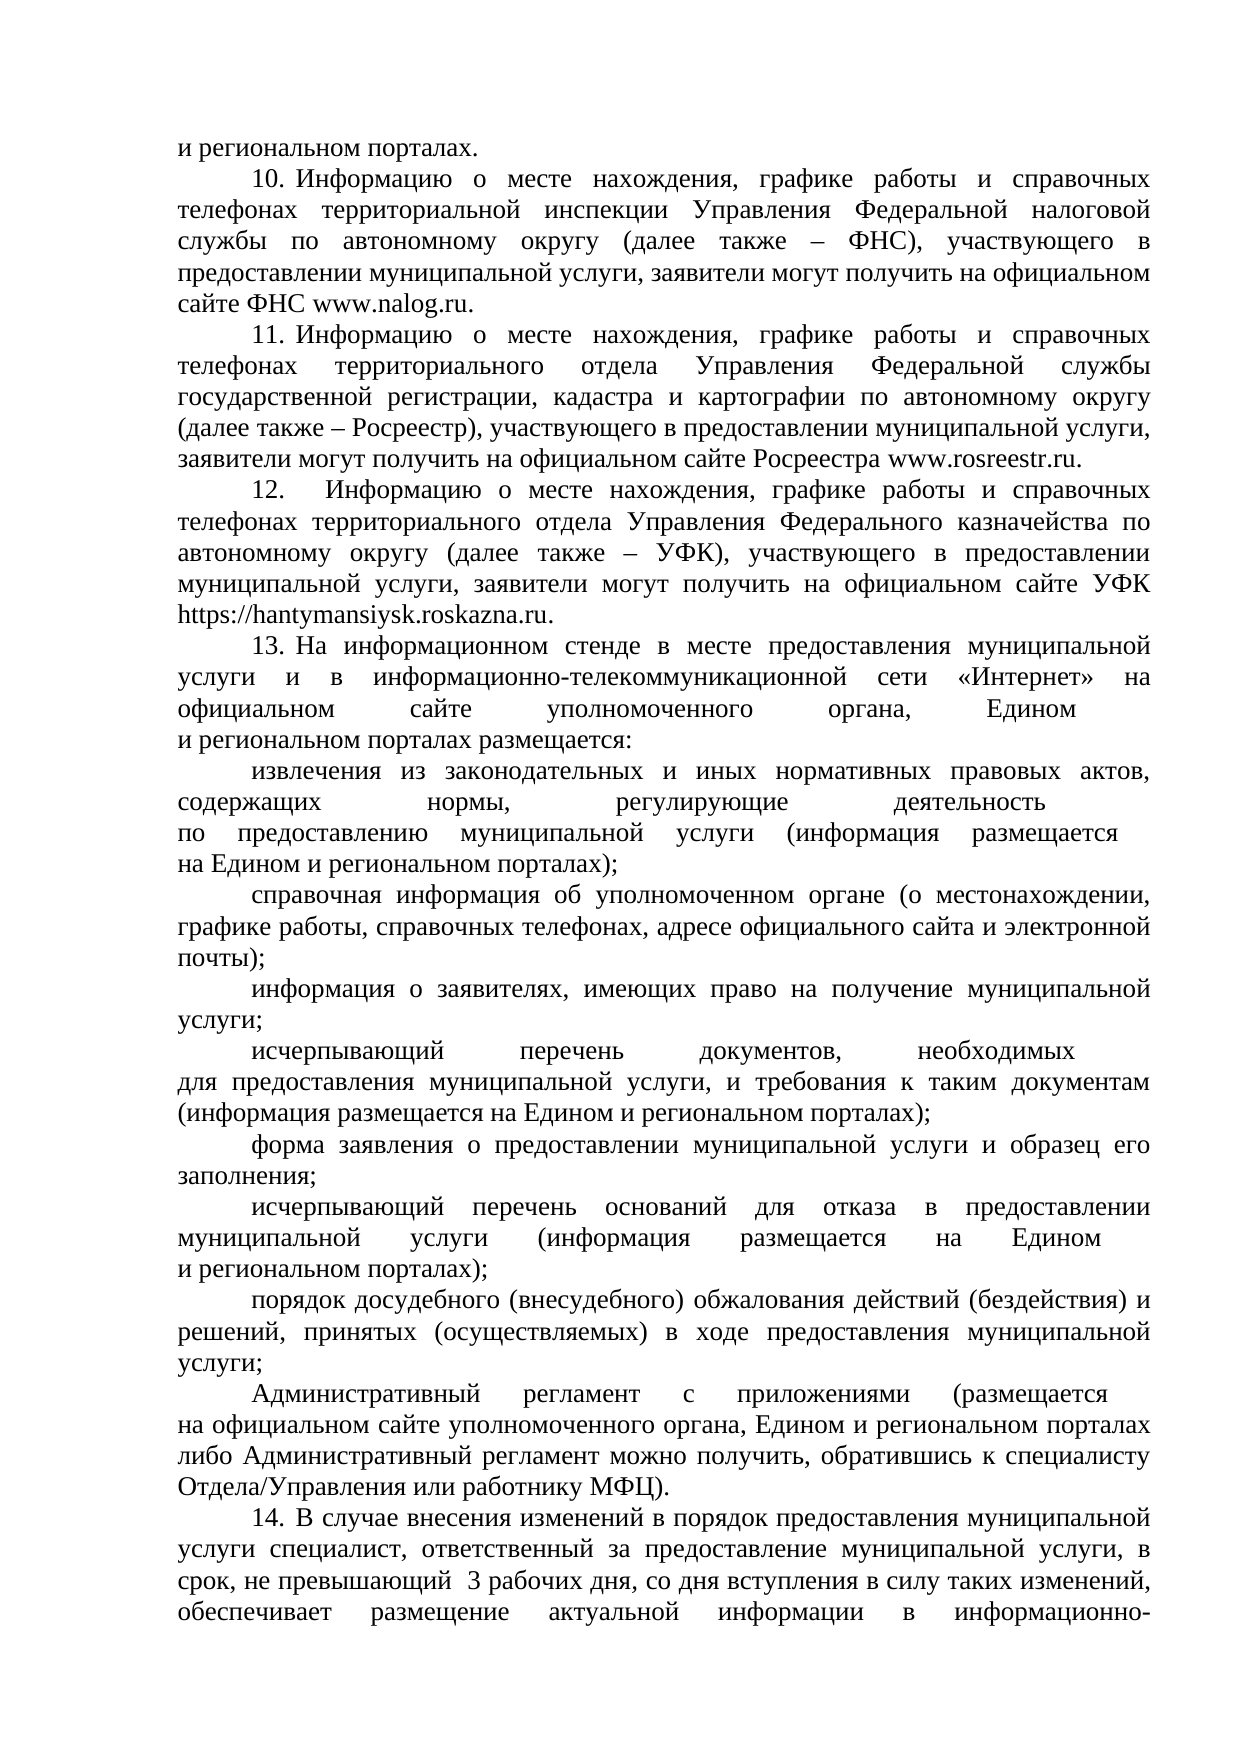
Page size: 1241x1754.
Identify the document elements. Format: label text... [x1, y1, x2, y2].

text форма заявления о предоставлении муниципальной услуги и образец его заполнения; [177, 1128, 1152, 1190]
text справочная информация об уполномоченном органе (о местонахождении, графике работы, справочных телефонах, адресе официального сайта и электронной почты); [177, 878, 1152, 972]
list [177, 131, 1152, 162]
list На информационном стенде в месте предоставления муниципальной услуги и в информационно-телекоммуникационной сети «Интернет» на официальном сайте уполномоченного органа, Едином и региональном порталах размещается: [177, 629, 1152, 754]
text извлечения из законодательных и иных нормативных правовых актов, содержащих нормы, регулирующие деятельность по предоставлению муниципальной услуги (информация размещается на Едином и региональном порталах); [177, 754, 1152, 878]
text Административный регламент с приложениями (размещается на официальном сайте уполномоченного органа, Едином и региональном порталах либо Административный регламент можно получить, обратившись к специалисту Отдела/Управления или работнику МФЦ). [177, 1377, 1152, 1501]
list Информацию о месте нахождения, графике работы и справочных телефонах территориального отдела Управления Федеральной службы государственной регистрации, кадастра и картографии по автономному округу (далее также – Росреестр), участвующего в предоставлении муниципальной услуги, заявители могут получить на официальном сайте Росреестра www.rosreestr.ru. [177, 318, 1152, 474]
text информация о заявителях, имеющих право на получение муниципальной услуги; [177, 972, 1152, 1034]
list Информацию о месте нахождения, графике работы и справочных телефонах территориальной инспекции Управления Федеральной налоговой службы по автономному округу (далее также – ФНС), участвующего в предоставлении муниципальной услуги, заявители могут получить на официальном сайте ФНС www.nalog.ru. [177, 162, 1152, 318]
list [177, 1501, 1152, 1626]
text исчерпывающий перечень оснований для отказа в предоставлении муниципальной услуги (информация размещается на Едином и региональном порталах); [177, 1190, 1152, 1283]
text порядок досудебного (внесудебного) обжалования действий (бездействия) и решений, принятых (осуществляемых) в ходе предоставления муниципальной услуги; [177, 1283, 1152, 1377]
text исчерпывающий перечень документов, необходимых для предоставления муниципальной услуги, и требования к таким документам (информация размещается на Едином и региональном порталах); [177, 1034, 1152, 1128]
list Информацию о месте нахождения, графике работы и справочных телефонах территориального отдела Управления Федерального казначейства по автономному округу (далее также – УФК), участвующего в предоставлении муниципальной услуги, заявители могут получить на официальном сайте УФК https://hantymansiysk.roskazna.ru. [177, 474, 1152, 629]
